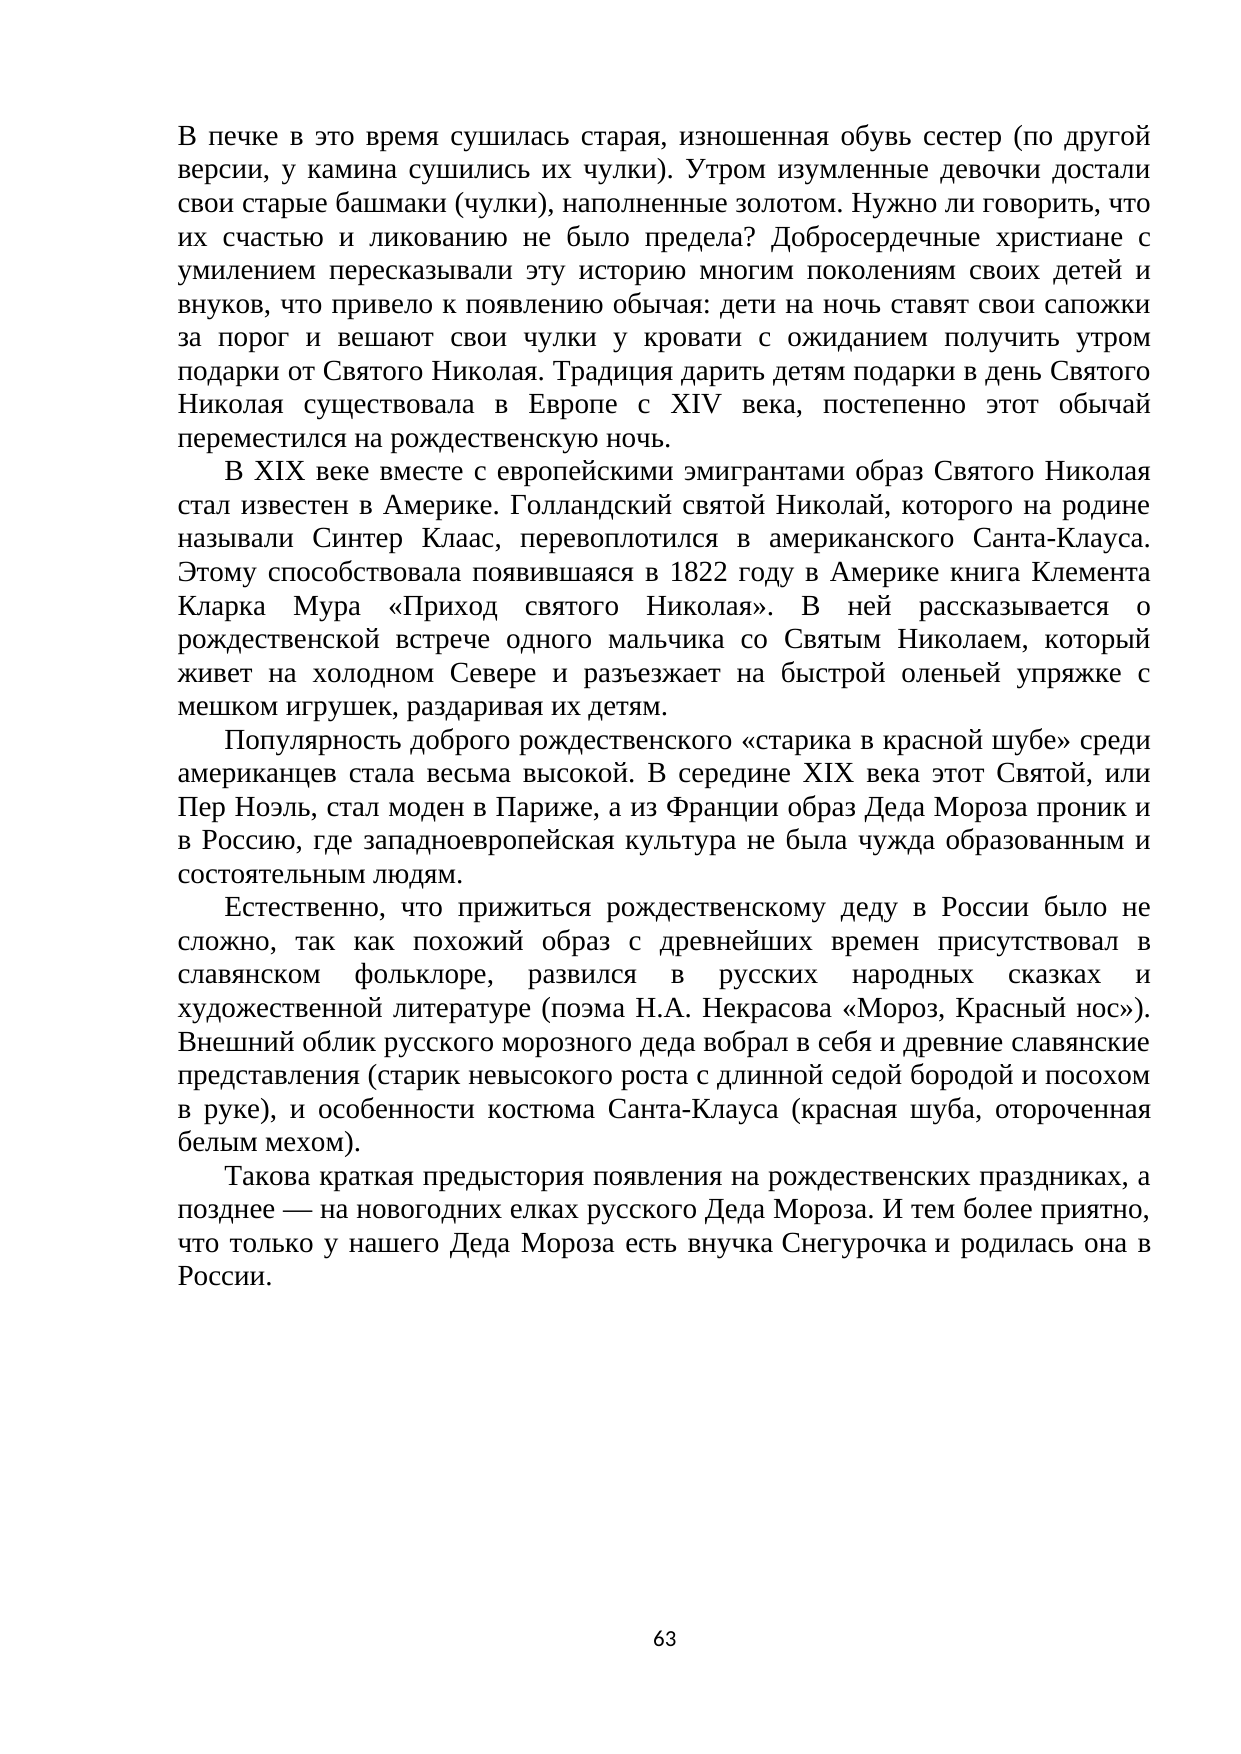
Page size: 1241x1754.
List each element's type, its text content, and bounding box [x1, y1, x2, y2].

text Такова краткая предыстория появления на рождественских праздниках, а позднее — на новогодних елках русского Деда Мороза. И тем более приятно, что только у нашего Деда Мороза есть внучка Снегурочка и родилась она в России. [177, 1158, 1152, 1292]
text Популярность доброго рождественского «старика в красной шубе» среди американцев стала весьма высокой. В середине XIX века этот Святой, или Пер Ноэль, стал моден в Париже, а из Франции образ Деда Мороза проник и в Россию, где западноевропейская культура не была чужда образованным и состоятельным людям. [177, 722, 1152, 889]
text Естественно, что прижиться рождественскому деду в России было не сложно, так как похожий образ с древнейших времен присутствовал в славянском фольклоре, развился в русских народных сказках и художественной литературе (поэма Н.А. Некрасова «Мороз, Красный нос»). Внешний облик русского морозного деда вобрал в себя и древние славянские представления (старик невысокого роста с длинной седой бородой и посохом в руке), и особенности костюма Санта-Клауса (красная шуба, отороченная белым мехом). [177, 889, 1152, 1158]
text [177, 118, 1152, 453]
text В XIX веке вместе с европейскими эмигрантами образ Святого Николая стал известен в Америке. Голландский святой Николай, которого на родине называли Синтер Клаас, перевоплотился в американского Санта-Клауса. Этому способствовала появившаяся в 1822 году в Америке книга Клемента Кларка Мура «Приход святого Николая». В ней рассказывается о рождественской встрече одного мальчика со Святым Николаем, который живет на холодном Севере и разъезжает на быстрой оленьей упряжке с мешком игрушек, раздаривая их детям. [177, 453, 1152, 722]
